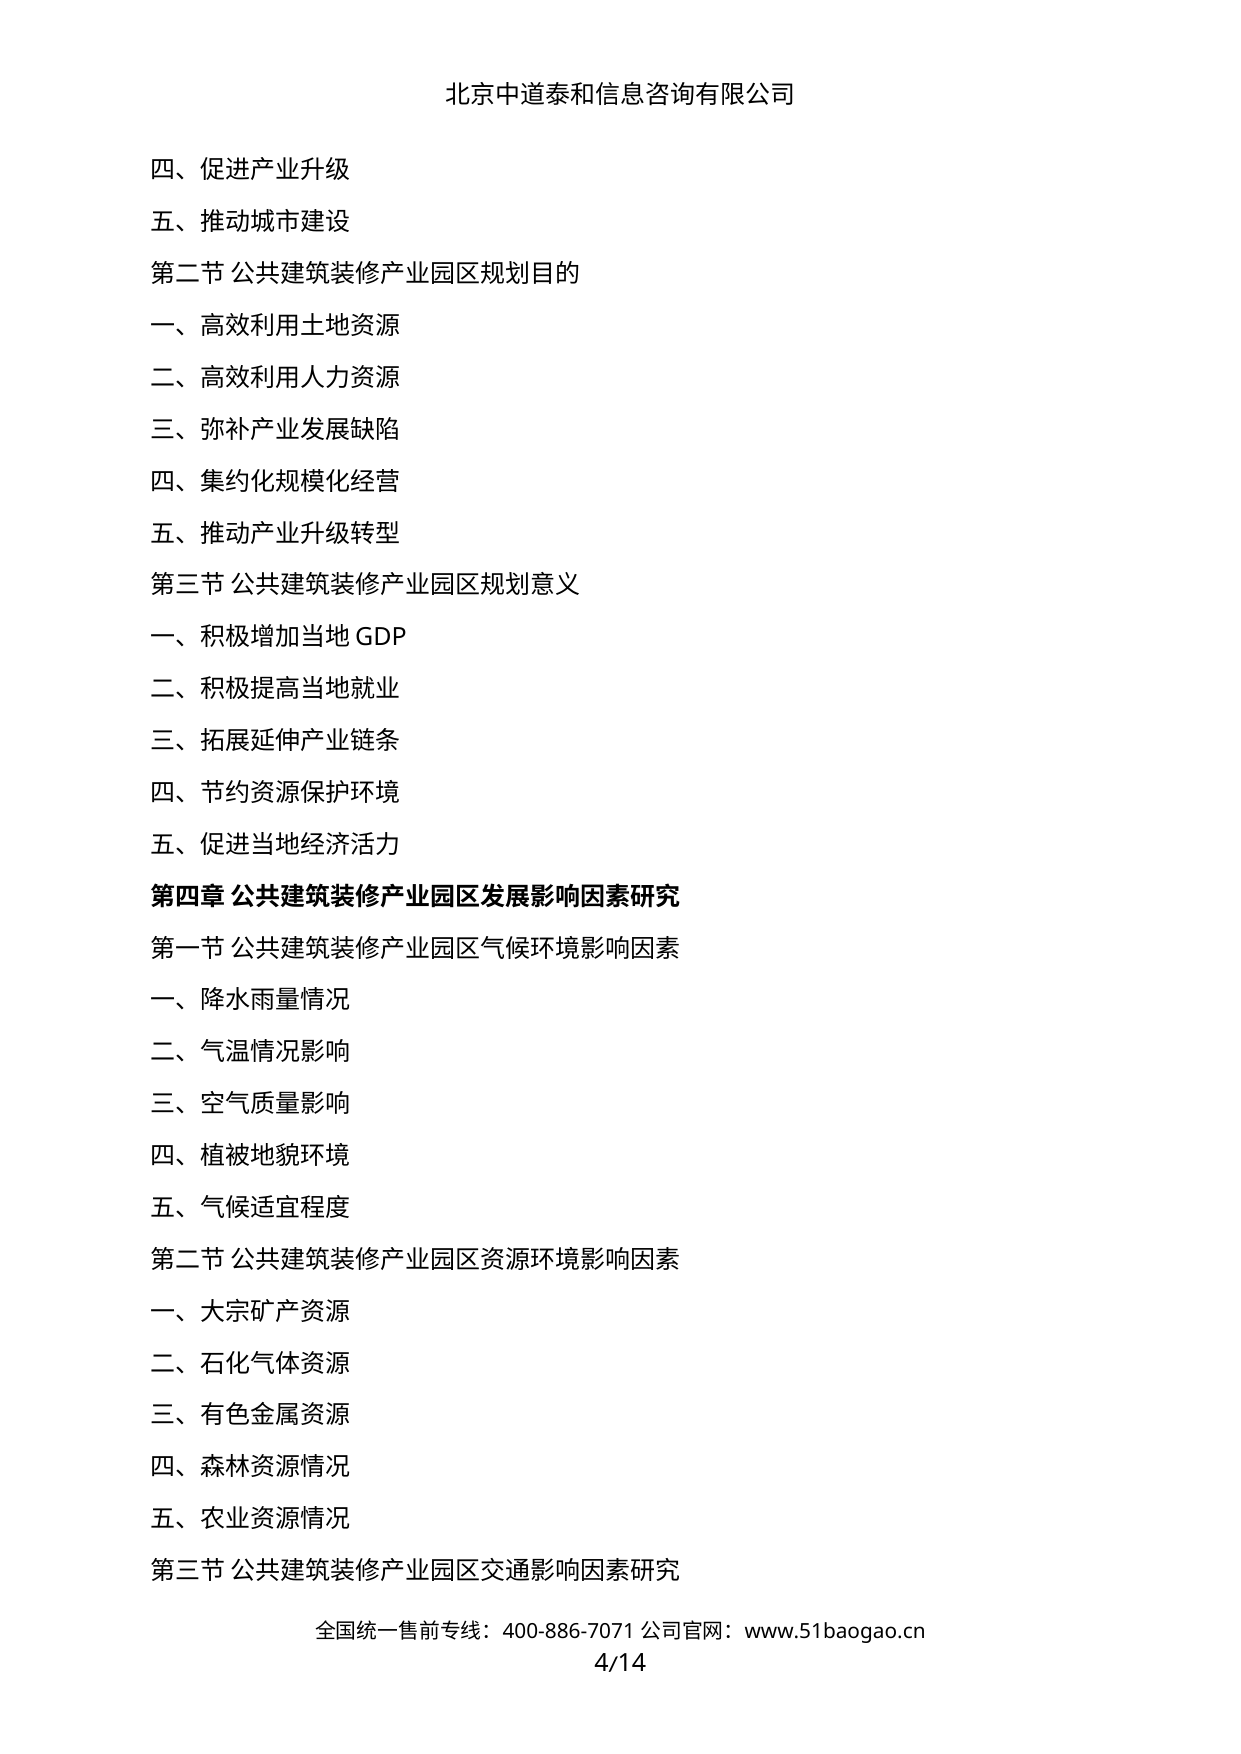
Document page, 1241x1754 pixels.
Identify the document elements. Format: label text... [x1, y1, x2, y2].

text 二、气温情况影响 [150, 1032, 1090, 1068]
text 第二节 公共建筑装修产业园区资源环境影响因素 [150, 1239, 1090, 1276]
text 三、弥补产业发展缺陷 [150, 409, 1090, 446]
text 一、降水雨量情况 [150, 980, 1090, 1016]
text 二、高效利用人力资源 [150, 357, 1090, 394]
text 四、节约资源保护环境 [150, 772, 1090, 809]
text 第三节 公共建筑装修产业园区交通影响因素研究 [150, 1551, 1090, 1587]
text 四、植被地貌环境 [150, 1136, 1090, 1172]
text 二、积极提高当地就业 [150, 669, 1090, 705]
text 五、农业资源情况 [150, 1499, 1090, 1535]
text 二、石化气体资源 [150, 1343, 1090, 1379]
text 四、集约化规模化经营 [150, 461, 1090, 497]
text 五、推动城市建设 [150, 202, 1090, 238]
text 五、气候适宜程度 [150, 1187, 1090, 1224]
text 四、促进产业升级 [150, 150, 1090, 186]
text 一、积极增加当地GDP [150, 617, 1090, 653]
text 一、高效利用土地资源 [150, 306, 1090, 342]
text 四、森林资源情况 [150, 1447, 1090, 1483]
text 五、促进当地经济活力 [150, 824, 1090, 861]
text 第二节 公共建筑装修产业园区规划目的 [150, 254, 1090, 290]
text 第三节 公共建筑装修产业园区规划意义 [150, 565, 1090, 601]
text 三、空气质量影响 [150, 1084, 1090, 1120]
text 第四章 公共建筑装修产业园区发展影响因素研究 [150, 876, 1090, 912]
text 三、有色金属资源 [150, 1395, 1090, 1431]
text 三、拓展延伸产业链条 [150, 721, 1090, 757]
text 第一节 公共建筑装修产业园区气候环境影响因素 [150, 928, 1090, 964]
text 五、推动产业升级转型 [150, 513, 1090, 549]
text 一、大宗矿产资源 [150, 1291, 1090, 1327]
